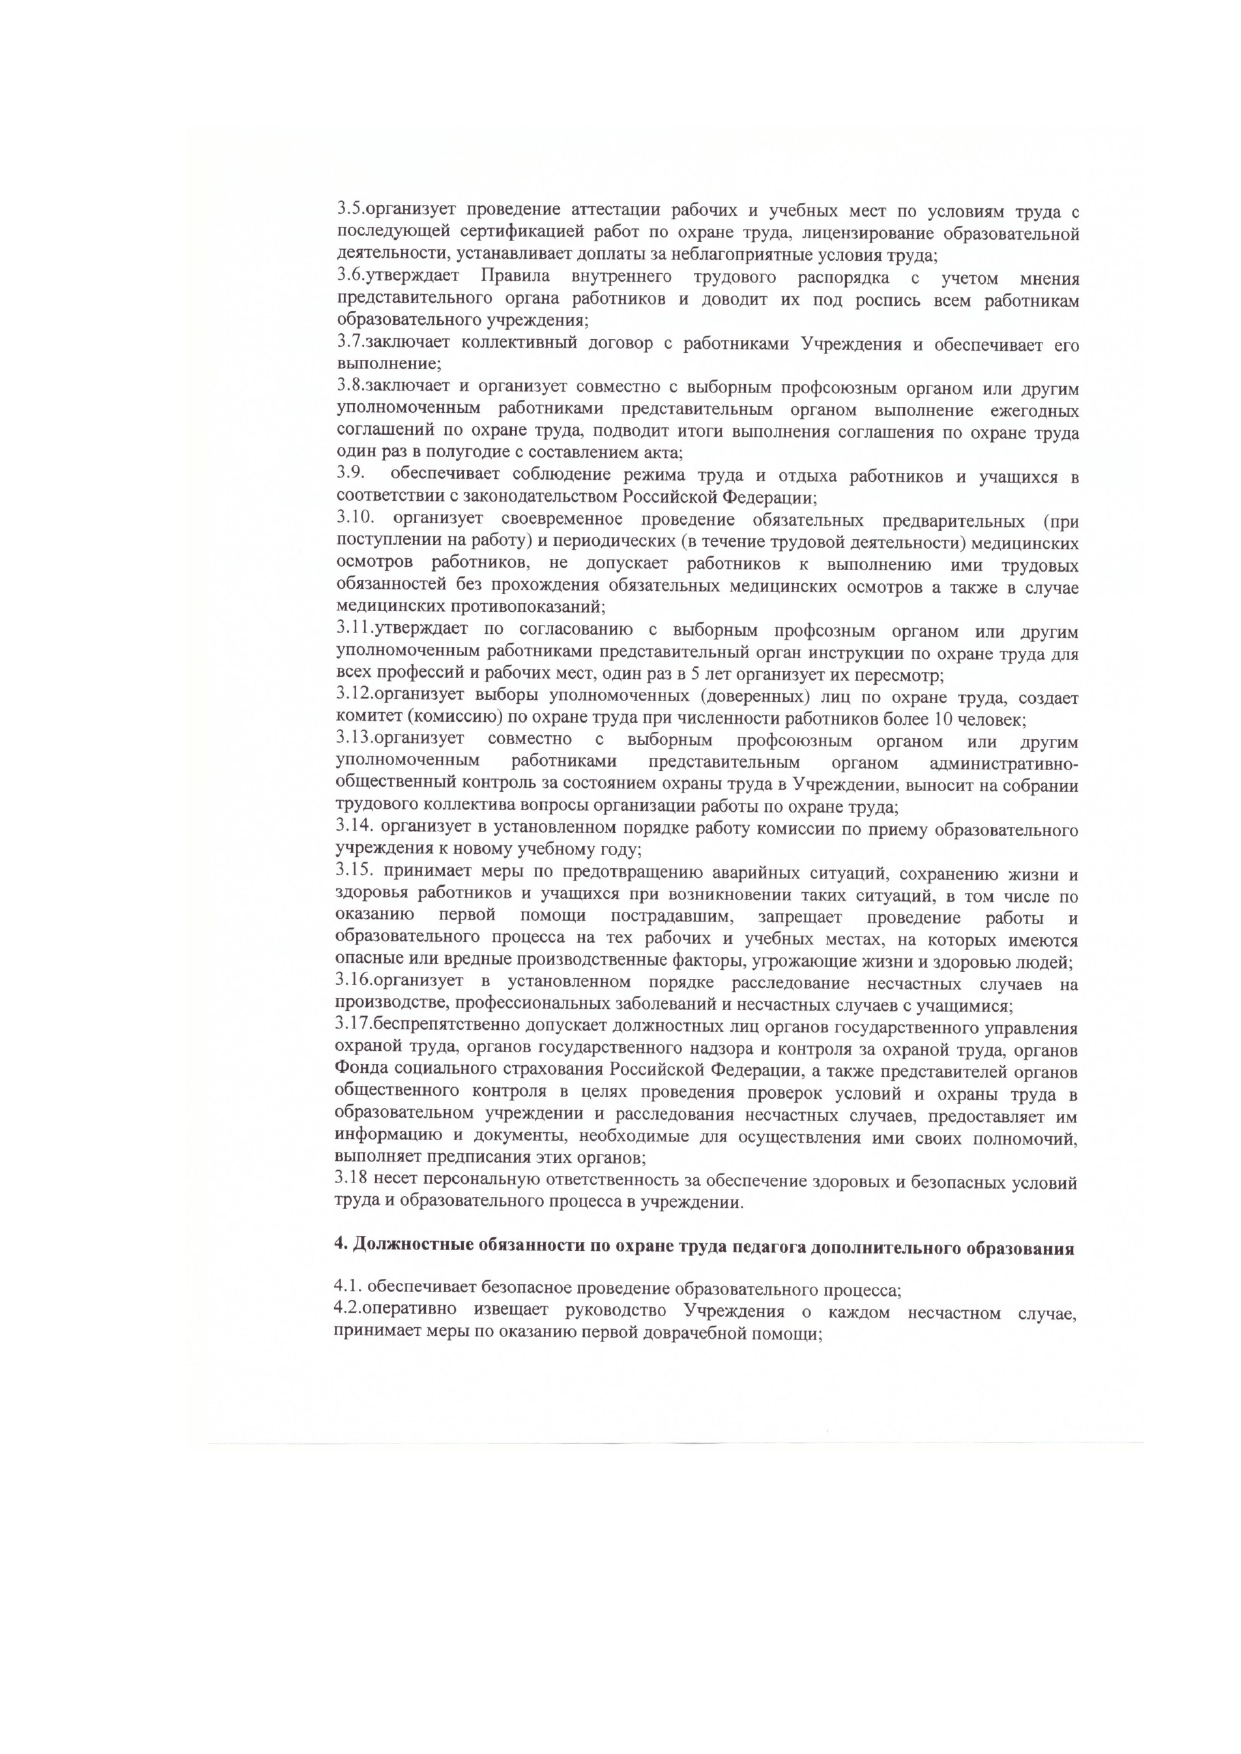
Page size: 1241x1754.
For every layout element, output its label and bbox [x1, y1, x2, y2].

picture [177, 118, 1152, 1459]
